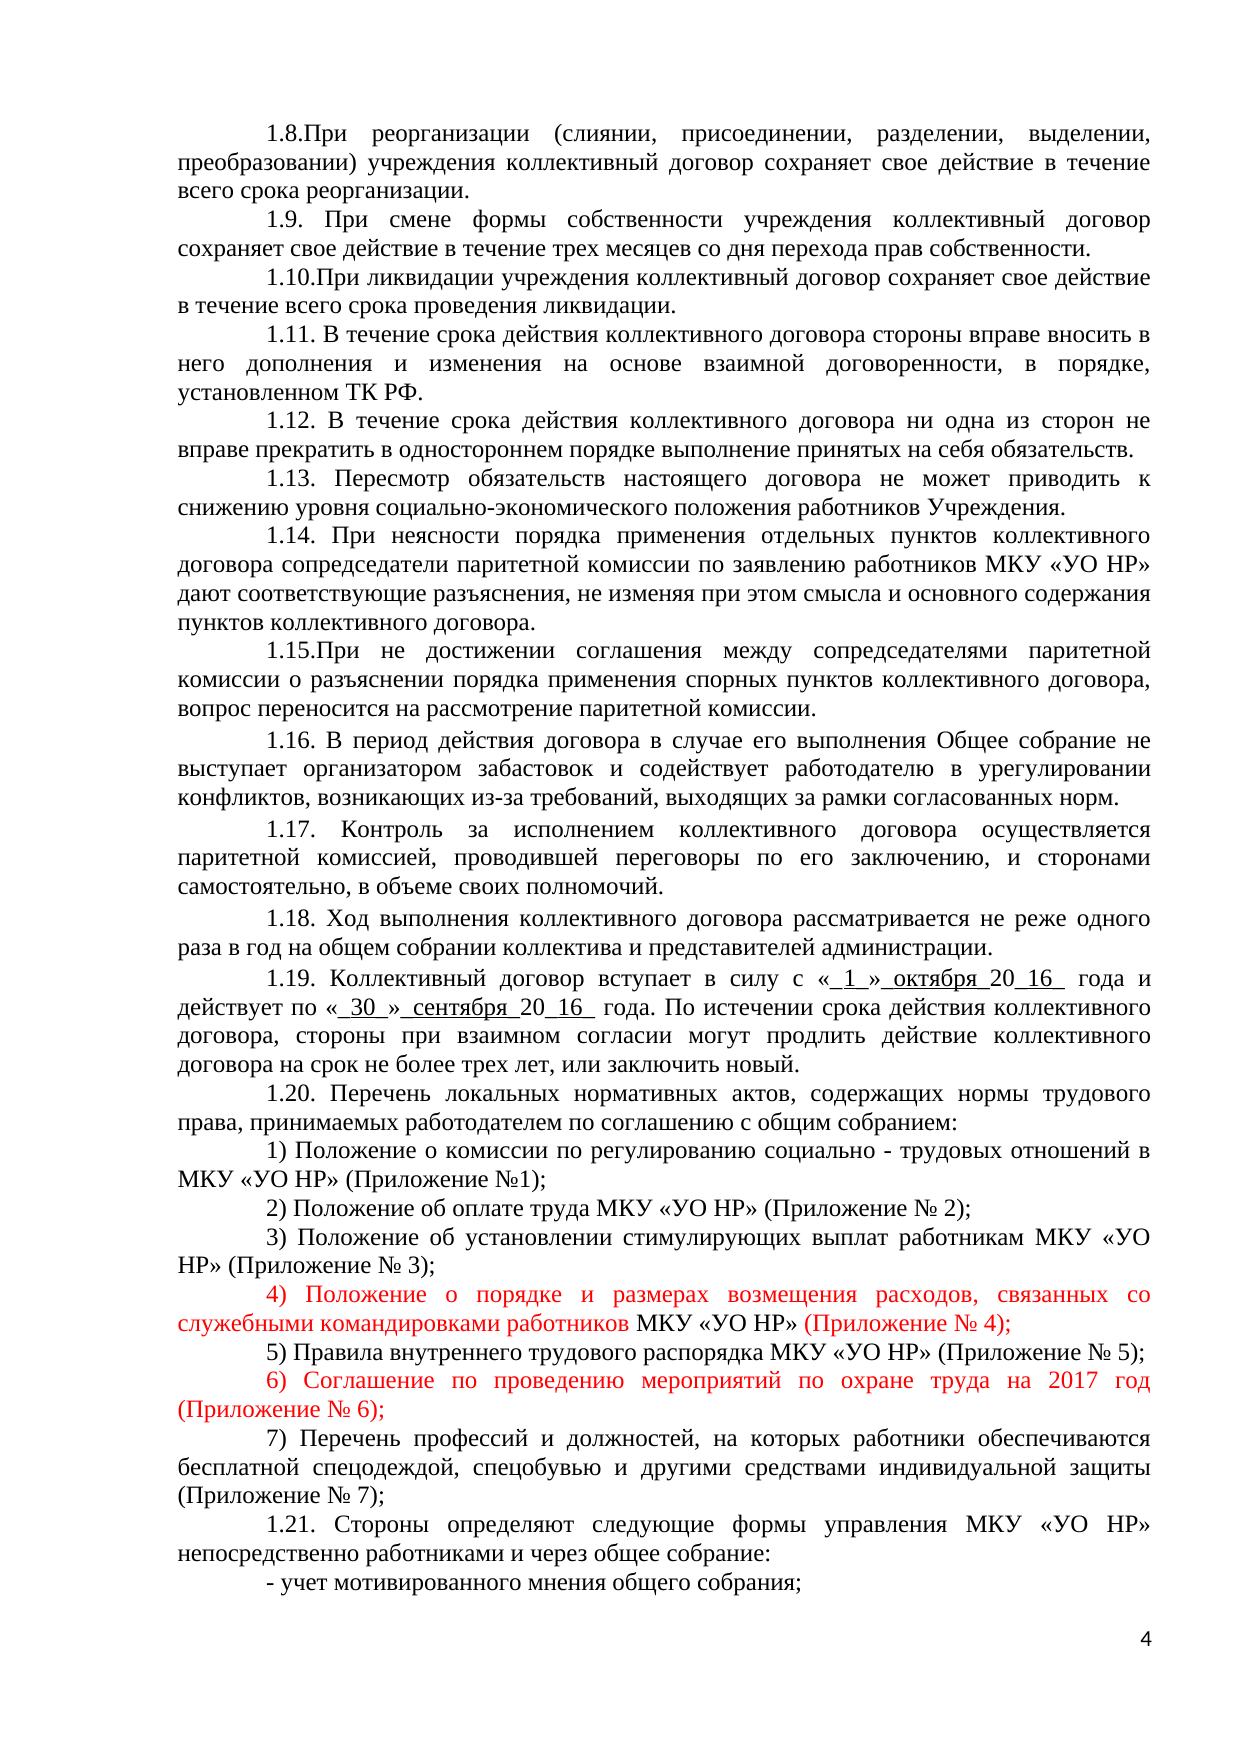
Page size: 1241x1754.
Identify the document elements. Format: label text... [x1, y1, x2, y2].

text 1.17. Контроль за исполнением коллективного договора осуществляется паритетной комиссией, проводившей переговоры по его заключению, и сторонами самостоятельно, в объеме своих полномочий. [177, 814, 1152, 900]
text 1.14. При неясности порядка применения отдельных пунктов коллективного договора сопредседатели паритетной комиссии по заявлению работников МКУ «УО НР» дают соответствующие разъяснения, не изменяя при этом смысла и основного содержания пунктов коллективного договора. [177, 521, 1152, 636]
text 6) Соглашение по проведению мероприятий по охране труда на 2017 год (Приложение № 6); [177, 1366, 1152, 1423]
text 1.19. Коллективный договор вступает в силу с «_1_»_октября_20_16_ года и действует по «_30_»_сентября_20_16_ года. По истечении срока действия коллективного договора, стороны при взаимном согласии могут продлить действие коллективного договора на срок не более трех лет, или заключить новый. [177, 963, 1152, 1078]
text 1.13. Пересмотр обязательств настоящего договора не может приводить к снижению уровня социально-экономического положения работников Учреждения. [177, 463, 1152, 521]
text 1.9. При смене формы собственности учреждения коллективный договор сохраняет свое действие в течение трех месяцев со дня перехода прав собственности. [177, 204, 1152, 262]
text 1.12. В течение срока действия коллективного договора ни одна из сторон не вправе прекратить в одностороннем порядке выполнение принятых на себя обязательств. [177, 406, 1152, 463]
text 1.8.При реорганизации (слиянии, присоединении, разделении, выделении, преобразовании) учреждения коллективный договор сохраняет свое действие в течение всего срока реорганизации. [177, 118, 1152, 204]
text 1.20. Перечень локальных нормативных актов, содержащих нормы трудового права, принимаемых работодателем по соглашению с общим собранием: [177, 1078, 1152, 1136]
text - учет мотивированного мнения общего собрания; [177, 1567, 1152, 1596]
text 3) Положение об установлении стимулирующих выплат работникам МКУ «УО НР» (Приложение № 3); [177, 1222, 1152, 1279]
text 1) Положение о комиссии по регулированию социально - трудовых отношений в МКУ «УО НР» (Приложение №1); [177, 1136, 1152, 1193]
text 7) Перечень профессий и должностей, на которых работники обеспечиваются бесплатной спецодеждой, спецобувью и другими средствами индивидуальной защиты (Приложение № 7); [177, 1423, 1152, 1509]
text 1.10.При ликвидации учреждения коллективный договор сохраняет свое действие в течение всего срока проведения ликвидации. [177, 262, 1152, 319]
text 1.16. В период действия договора в случае его выполнения Общее собрание не выступает организатором забастовок и содействует работодателю в урегулировании конфликтов, возникающих из-за требований, выходящих за рамки согласованных норм. [177, 725, 1152, 811]
text 2) Положение об оплате труда МКУ «УО НР» (Приложение № 2); [177, 1193, 1152, 1222]
text 4) Положение о порядке и размерах возмещения расходов, связанных со служебными командировками работников МКУ «УО НР» (Приложение № 4); [177, 1279, 1152, 1337]
text 1.18. Ход выполнения коллективного договора рассматривается не реже одного раза в год на общем собрании коллектива и представителей администрации. [177, 903, 1152, 960]
text 5) Правила внутреннего трудового распорядка МКУ «УО НР» (Приложение № 5); [177, 1337, 1152, 1366]
text 1.11. В течение срока действия коллективного договора стороны вправе вносить в него дополнения и изменения на основе взаимной договоренности, в порядке, установленном ТК РФ. [177, 319, 1152, 406]
text 1.21. Стороны определяют следующие формы управления МКУ «УО НР» непосредственно работниками и через общее собрание: [177, 1509, 1152, 1567]
text 1.15.При не достижении соглашения между сопредседателями паритетной комиссии о разъяснении порядка применения спорных пунктов коллективного договора, вопрос переносится на рассмотрение паритетной комиссии. [177, 636, 1152, 722]
